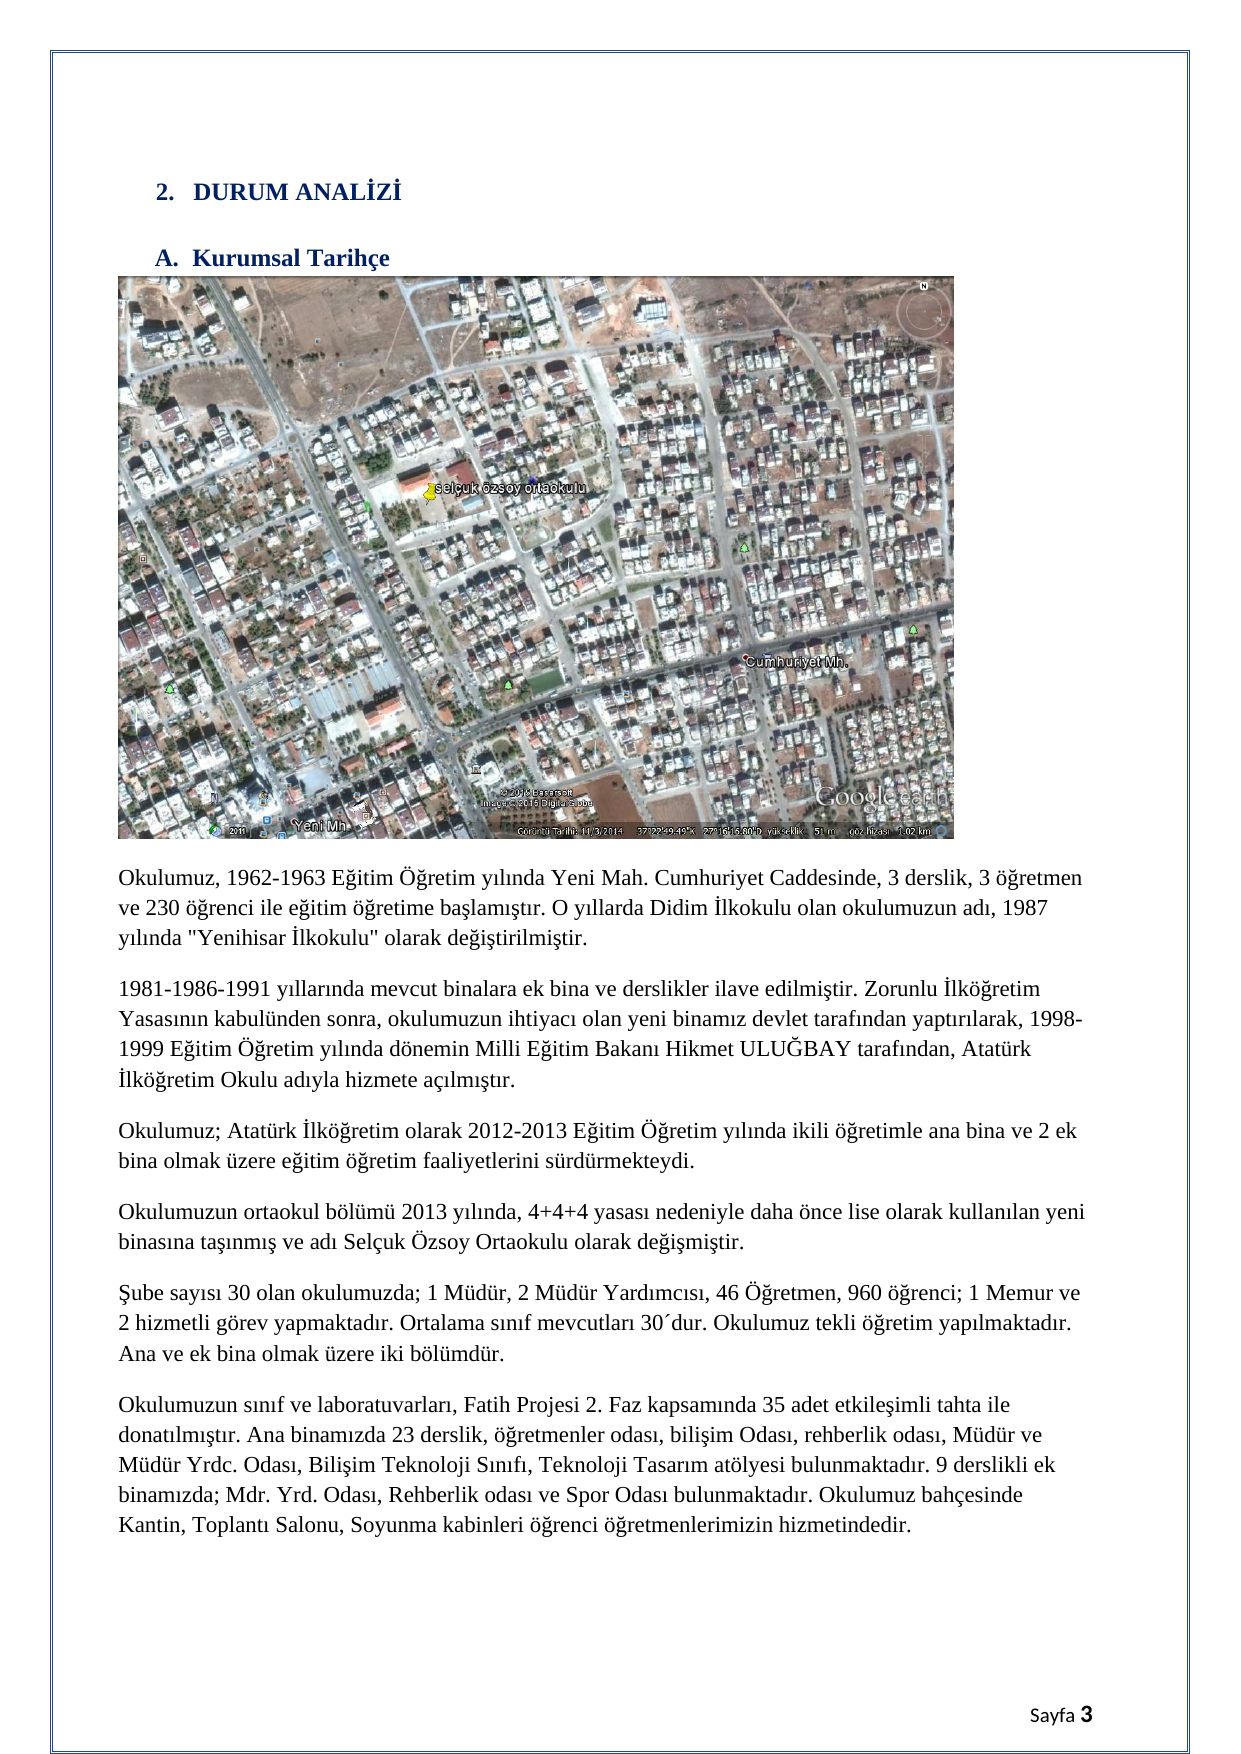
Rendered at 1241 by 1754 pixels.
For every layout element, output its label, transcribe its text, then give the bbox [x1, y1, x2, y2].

subtitle DURUM ANALİZİ [156, 177, 1092, 206]
text Okulumuzun ortaokul bölümü 2013 yılında, 4+4+4 yasası nedeniyle daha önce lise olarak kullanılan yeni binasına taşınmış ve adı Selçuk Özsoy Ortaokulu olarak değişmiştir. [118, 1198, 1092, 1254]
text Okulumuz, 1962-1963 Eğitim Öğretim yılında Yeni Mah. Cumhuriyet Caddesinde, 3 derslik, 3 öğretmen ve 230 öğrenci ile eğitim öğretime başlamıştır. O yıllarda Didim İlkokulu olan okulumuzun adı, 1987 yılında "Yenihisar İlkokulu" olarak değiştirilmiştir. [118, 863, 1092, 950]
picture [118, 276, 954, 839]
text 1981-1986-1991 yıllarında mevcut binalara ek bina ve derslikler ilave edilmiştir. Zorunlu İlköğretim Yasasının kabulünden sonra, okulumuzun ihtiyacı olan yeni binamız devlet tarafından yaptırılarak, 1998-1999 Eğitim Öğretim yılında dönemin Milli Eğitim Bakanı Hikmet ULUĞBAY tarafından, Atatürk İlköğretim Okulu adıyla hizmete açılmıştır. [118, 975, 1092, 1092]
text Şube sayısı 30 olan okulumuzda; 1 Müdür, 2 Müdür Yardımcısı, 46 Öğretmen, 960 öğrenci; 1 Memur ve 2 hizmetli görev yapmaktadır. Ortalama sınıf mevcutları 30´dur. Okulumuz tekli öğretim yapılmaktadır. Ana ve ek bina olmak üzere iki bölümdür. [118, 1279, 1092, 1366]
text Okulumuz; Atatürk İlköğretim olarak 2012-2013 Eğitim Öğretim yılında ikili öğretimle ana bina ve 2 ek bina olmak üzere eğitim öğretim faaliyetlerini sürdürmekteydi. [118, 1117, 1092, 1173]
subtitle Kurumsal Tarihçe [154, 243, 1092, 272]
text Okulumuzun sınıf ve laboratuvarları, Fatih Projesi 2. Faz kapsamında 35 adet etkileşimli tahta ile donatılmıştır. Ana binamızda 23 derslik, öğretmenler odası, bilişim Odası, rehberlik odası, Müdür ve Müdür Yrdc. Odası, Bilişim Teknoloji Sınıfı, Teknoloji Tasarım atölyesi bulunmaktadır. 9 derslikli ek binamızda; Mdr. Yrd. Odası, Rehberlik odası ve Spor Odası bulunmaktadır. Okulumuz bahçesinde Kantin, Toplantı Salonu, Soyunma kabinleri öğrenci öğretmenlerimizin hizmetindedir. [118, 1391, 1092, 1538]
